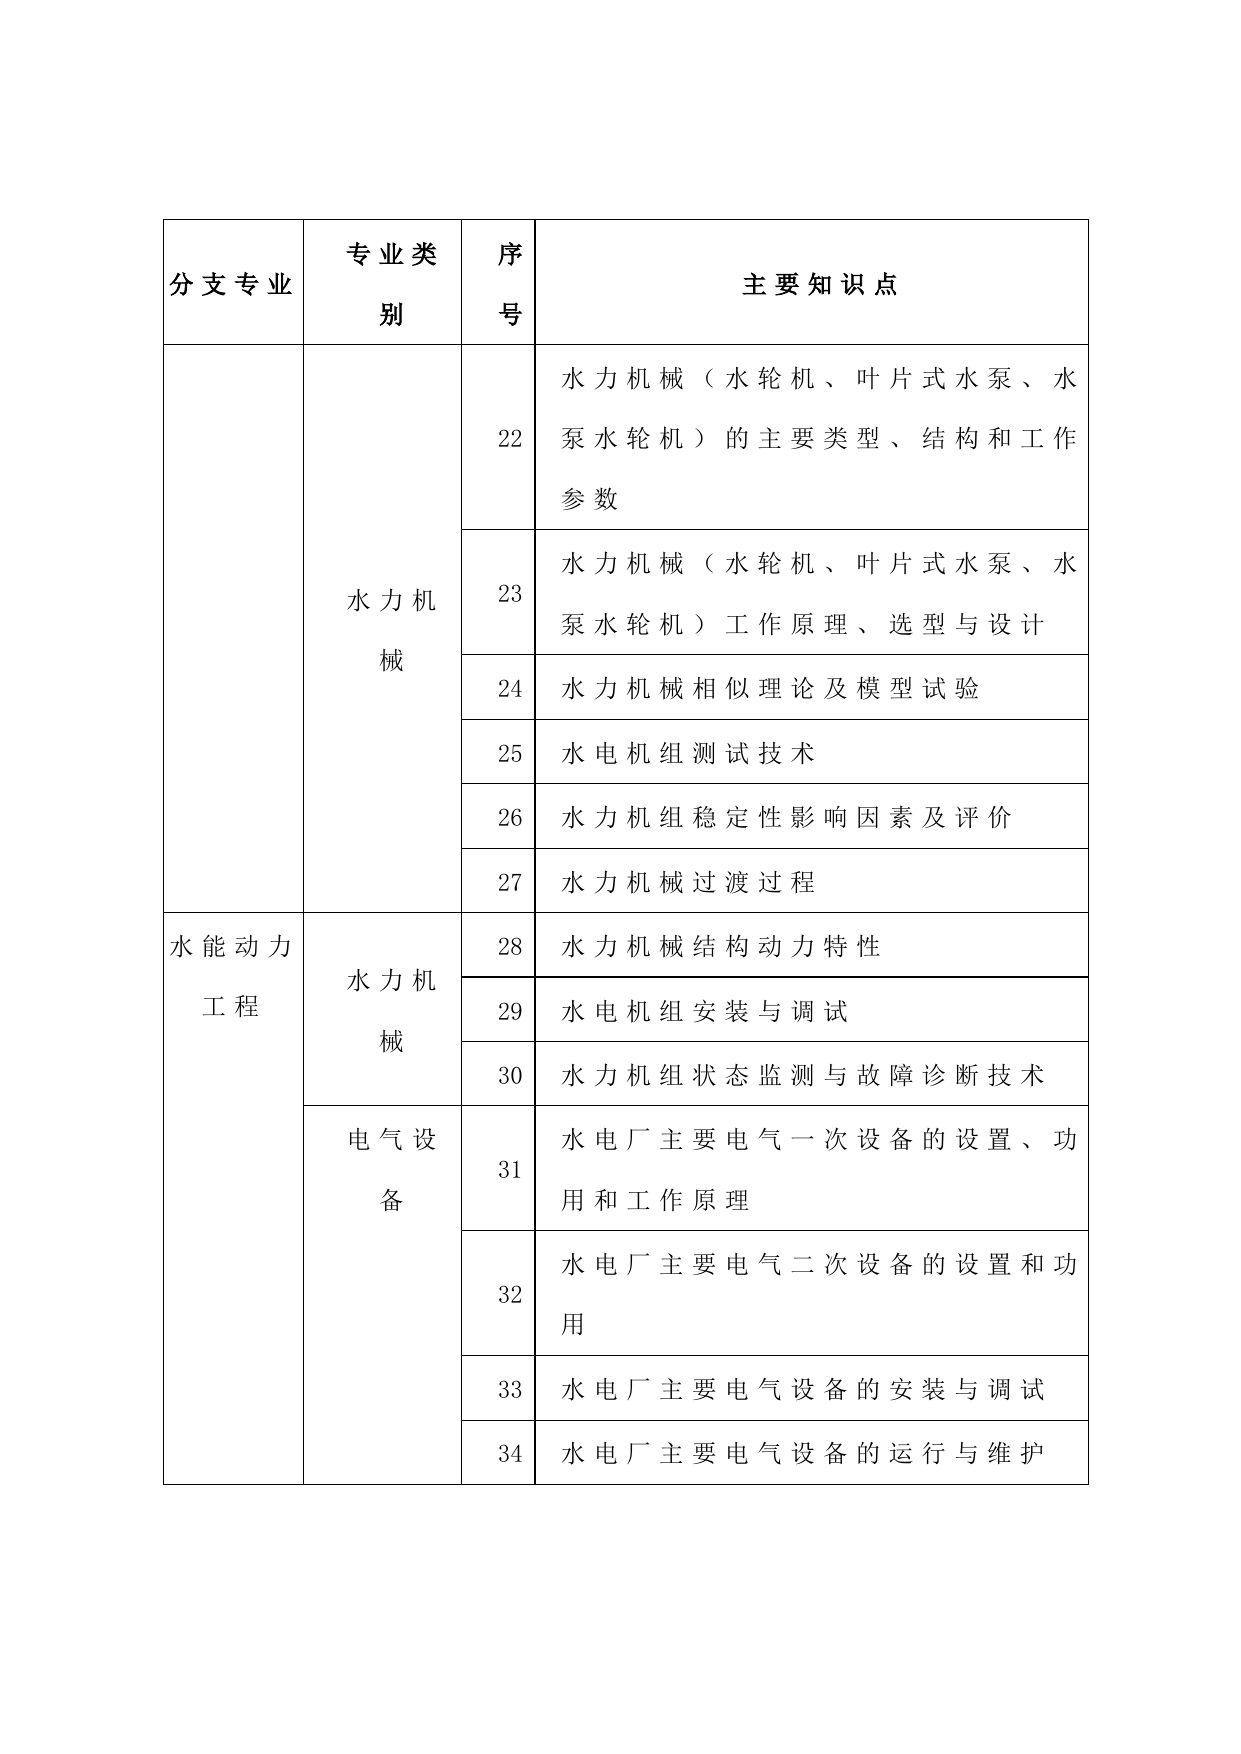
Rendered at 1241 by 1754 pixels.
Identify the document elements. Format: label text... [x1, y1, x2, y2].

table_cell 23 [462, 530, 534, 654]
table_cell 水力机组状态监测与故障诊断技术 [536, 1042, 1088, 1105]
table_cell 31 [462, 1106, 534, 1230]
table_cell 水能动力 工程 [164, 913, 303, 1484]
table_cell 29 [462, 978, 534, 1041]
table_cell 水力机械结构动力特性 [536, 913, 1088, 976]
table_cell 水力机械相似理论及模型试验 [536, 655, 1088, 718]
table_cell 水力机组稳定性影响因素及评价 [536, 784, 1088, 847]
table_header 主要知识点 [536, 220, 1088, 344]
table_cell 32 [462, 1231, 534, 1355]
table_cell 27 [462, 849, 534, 912]
table_cell 22 [462, 345, 534, 529]
table_cell 水电厂主要电气设备的运行与维护 [536, 1421, 1088, 1484]
table_cell 28 [462, 913, 534, 976]
table_cell 34 [462, 1421, 534, 1484]
table_cell 24 [462, 655, 534, 718]
table_cell 33 [462, 1356, 534, 1419]
table_header 专业类别 [304, 220, 461, 344]
table_cell 水电厂主要电气一次设备的设置、功用和工作原理 [536, 1106, 1088, 1230]
table_cell 水电机组测试技术 [536, 720, 1088, 783]
table_cell 26 [462, 784, 534, 847]
table_cell 水电厂主要电气设备的安装与调试 [536, 1356, 1088, 1419]
table_cell 30 [462, 1042, 534, 1105]
table_cell 水电厂主要电气二次设备的设置和功用 [536, 1231, 1088, 1355]
table_cell 水电机组安装与调试 [536, 978, 1088, 1041]
table_cell 水力机械（水轮机、叶片式水泵、水泵水轮机）的主要类型、结构和工作参数 [536, 345, 1088, 529]
table_cell 水力机械（水轮机、叶片式水泵、水泵水轮机）工作原理、选型与设计 [536, 530, 1088, 654]
table_header 分支专业 [164, 220, 303, 344]
table_cell 水力机械过渡过程 [536, 849, 1088, 912]
table_cell 水力机械 [304, 345, 461, 912]
table_cell 25 [462, 720, 534, 783]
table_header 序号 [462, 220, 534, 344]
table_cell 水力机械 [304, 913, 461, 1105]
table_cell 电气设备 [304, 1106, 461, 1484]
